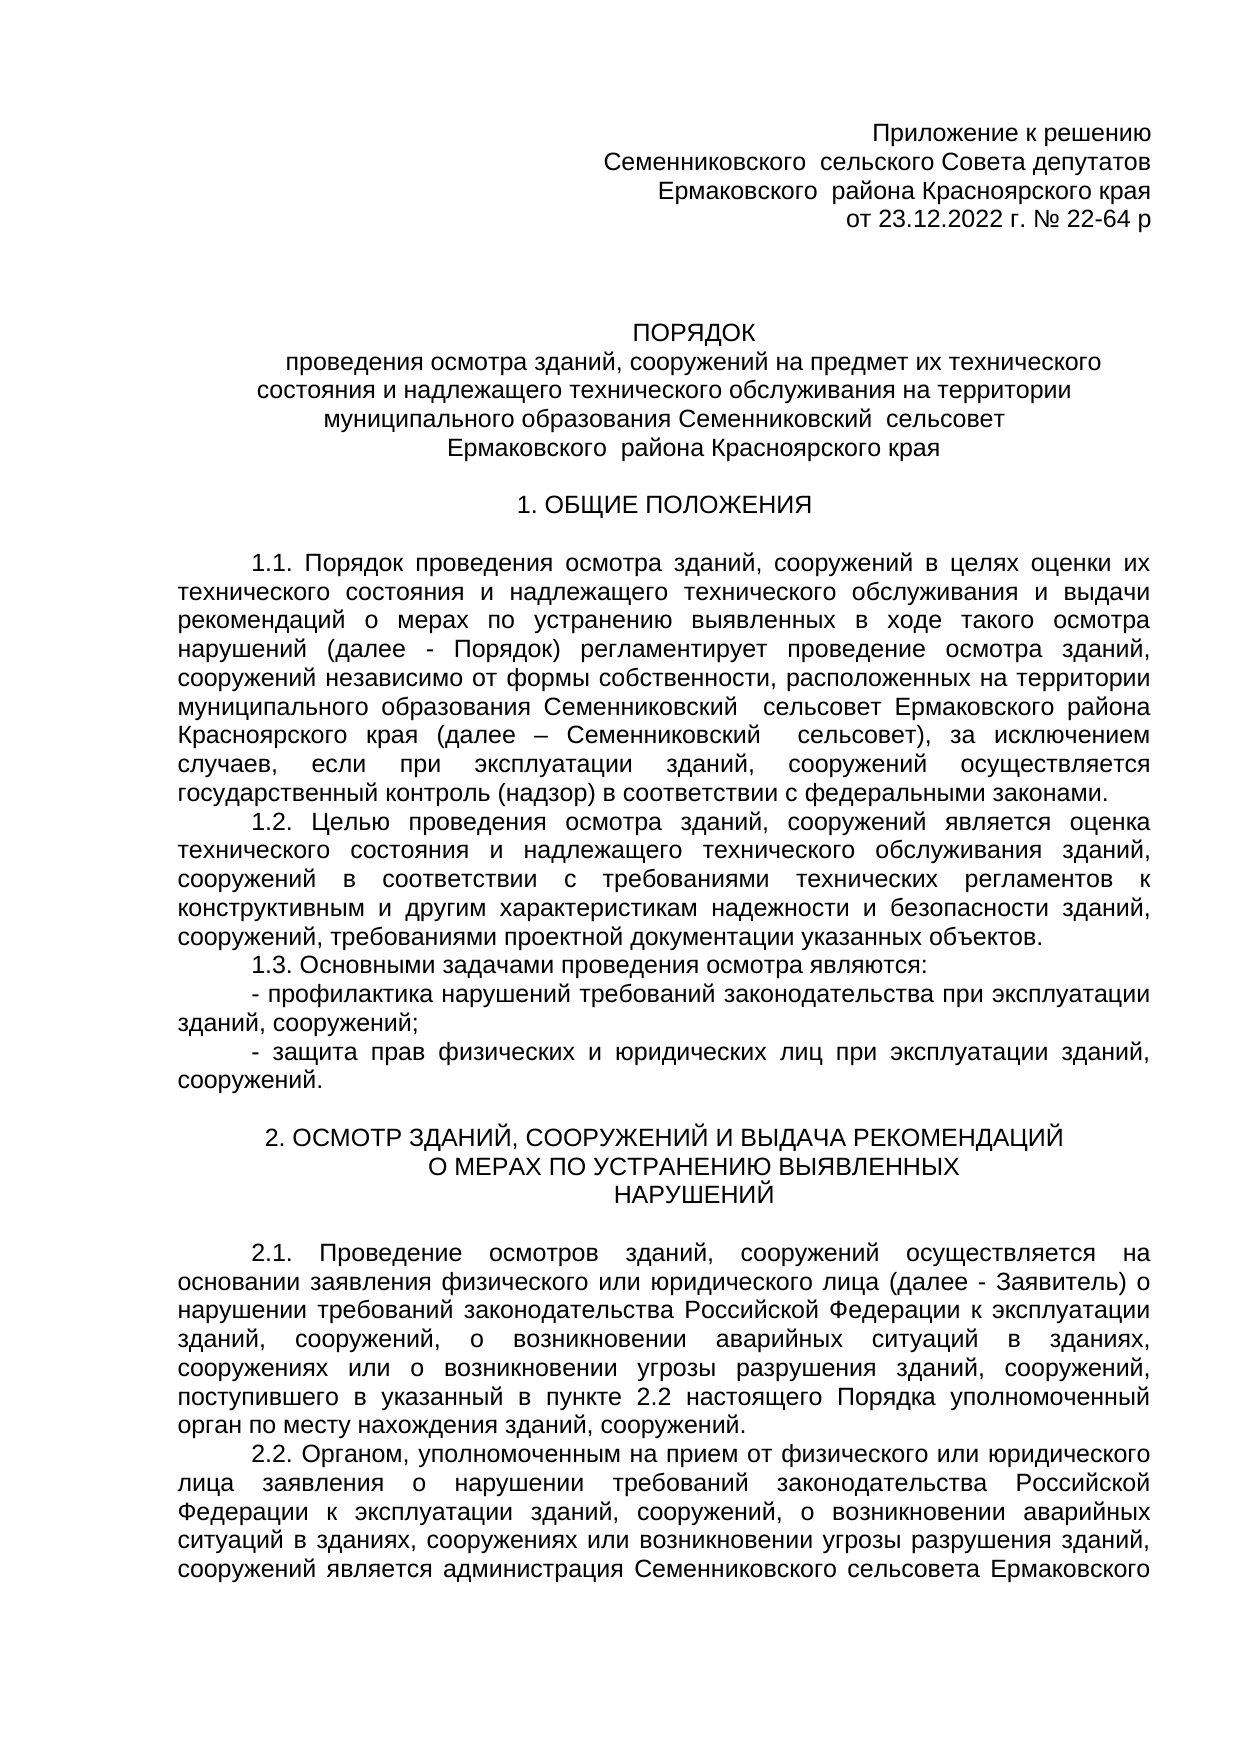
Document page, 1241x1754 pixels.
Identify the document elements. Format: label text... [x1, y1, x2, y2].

text от 23.12.2022 г. № 22-64 р [177, 204, 1152, 233]
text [177, 1439, 1152, 1583]
text Приложение к решению [177, 118, 1152, 147]
text 1.1. Порядок проведения осмотра зданий, сооружений в целях оценки их технического состояния и надлежащего технического обслуживания и выдачи рекомендаций о мерах по устранению выявленных в ходе такого осмотра нарушений (далее - Порядок) регламентирует проведение осмотра зданий, сооружений независимо от формы собственности, расположенных на территории муниципального образования Семенниковский сельсовет Ермаковского района Красноярского края (далее – Семенниковский сельсовет), за исключением случаев, если при эксплуатации зданий, сооружений осуществляется государственный контроль (надзор) в соответствии с федеральными законами. [177, 548, 1152, 807]
text ПОРЯДОК [177, 318, 1152, 347]
text О МЕРАХ ПО УСТРАНЕНИЮ ВЫЯВЛЕННЫХ [177, 1152, 1152, 1180]
text 1.3. Основными задачами проведения осмотра являются: [177, 950, 1152, 979]
text 1. ОБЩИЕ ПОЛОЖЕНИЯ [177, 490, 1152, 519]
text - защита прав физических и юридических лиц при эксплуатации зданий, сооружений. [177, 1037, 1152, 1094]
text 2.1. Проведение осмотров зданий, сооружений осуществляется на основании заявления физического или юридического лица (далее - Заявитель) о нарушении требований законодательства Российской Федерации к эксплуатации зданий, сооружений, о возникновении аварийных ситуаций в зданиях, сооружениях или о возникновении угрозы разрушения зданий, сооружений, поступившего в указанный в пункте 2.2 настоящего Порядка уполномоченный орган по месту нахождения зданий, сооружений. [177, 1238, 1152, 1439]
text - профилактика нарушений требований законодательства при эксплуатации зданий, сооружений; [177, 979, 1152, 1037]
text НАРУШЕНИЙ [177, 1180, 1152, 1209]
text Ермаковского района Красноярского края [177, 433, 1152, 462]
text Семенниковского сельского Совета депутатов [177, 147, 1152, 176]
text Ермаковского района Красноярского края [177, 176, 1152, 204]
text проведения осмотра зданий, сооружений на предмет их технического состояния и надлежащего технического обслуживания на территории муниципального образования Семенниковский сельсовет [177, 347, 1152, 433]
text 1.2. Целью проведения осмотра зданий, сооружений является оценка технического состояния и надлежащего технического обслуживания зданий, сооружений в соответствии с требованиями технических регламентов к конструктивным и другим характеристикам надежности и безопасности зданий, сооружений, требованиями проектной документации указанных объектов. [177, 807, 1152, 950]
text 2. ОСМОТР ЗДАНИЙ, СООРУЖЕНИЙ И ВЫДАЧА РЕКОМЕНДАЦИЙ [177, 1123, 1152, 1152]
